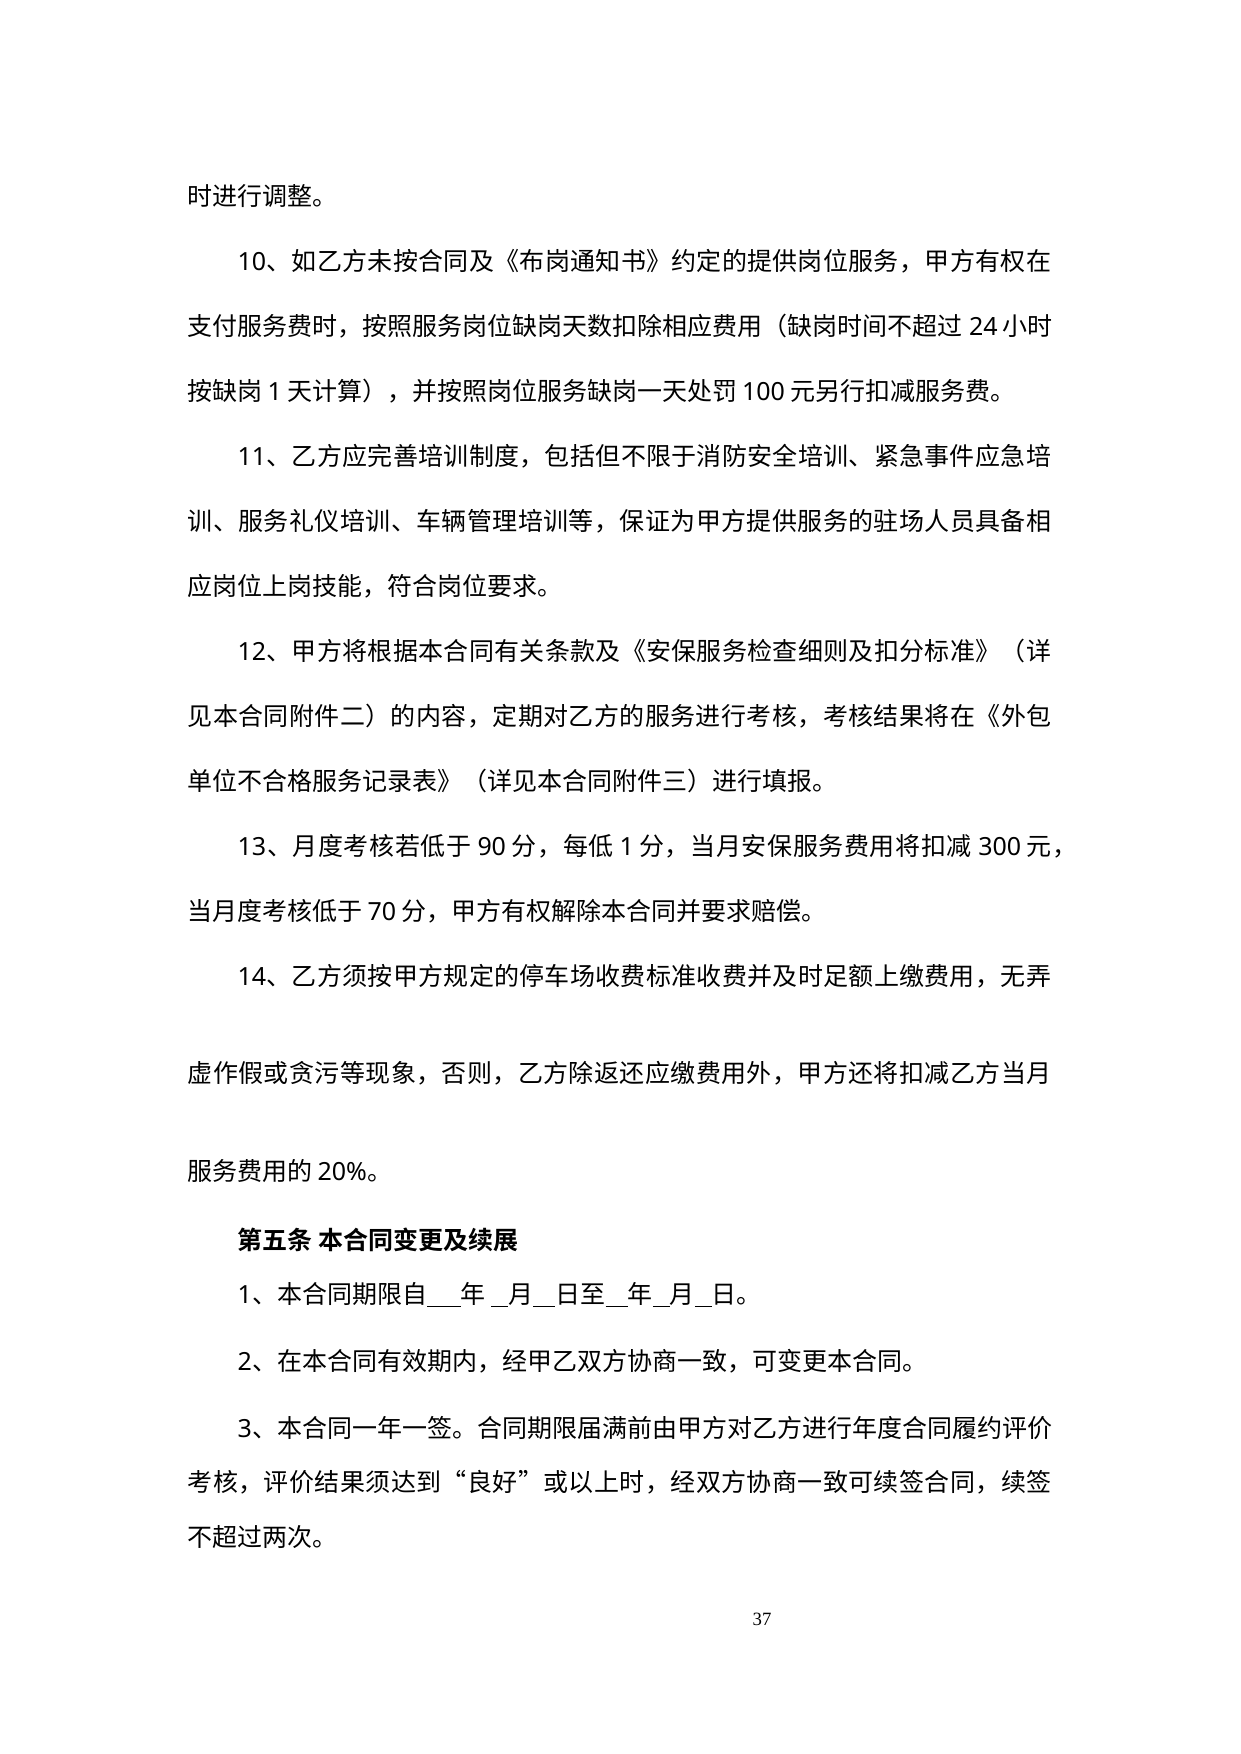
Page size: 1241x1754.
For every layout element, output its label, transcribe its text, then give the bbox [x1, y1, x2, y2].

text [187, 162, 1053, 227]
text 3、本合同一年一签。合同期限届满前由甲方对乙方进行年度合同履约评价考核，评价结果须达到“良好”或以上时，经双方协商一致可续签合同，续签不超过两次。 [187, 1408, 1053, 1553]
text 14、乙方须按甲方规定的停车场收费标准收费并及时足额上缴费用，无弄虚作假或贪污等现象，否则，乙方除返还应缴费用外，甲方还将扣减乙方当月服务费用的20%。 [187, 942, 1053, 1202]
text 2、在本合同有效期内，经甲乙双方协商一致，可变更本合同。 [187, 1341, 1053, 1378]
text 1、本合同期限自 年 月 日至 年 月 日。 [187, 1274, 1053, 1311]
text 第五条 本合同变更及续展 [187, 1220, 1053, 1256]
text 13、月度考核若低于90分，每低1分，当月安保服务费用将扣减300元，当月度考核低于70分，甲方有权解除本合同并要求赔偿。 [187, 812, 1053, 942]
text 12、甲方将根据本合同有关条款及《安保服务检查细则及扣分标准》（详见本合同附件二）的内容，定期对乙方的服务进行考核，考核结果将在《外包单位不合格服务记录表》（详见本合同附件三）进行填报。 [187, 617, 1053, 812]
text 11、乙方应完善培训制度，包括但不限于消防安全培训、紧急事件应急培训、服务礼仪培训、车辆管理培训等，保证为甲方提供服务的驻场人员具备相应岗位上岗技能，符合岗位要求。 [187, 422, 1053, 617]
text 10、如乙方未按合同及《布岗通知书》约定的提供岗位服务，甲方有权在支付服务费时，按照服务岗位缺岗天数扣除相应费用（缺岗时间不超过24小时按缺岗1天计算），并按照岗位服务缺岗一天处罚100元另行扣减服务费。 [187, 227, 1053, 422]
